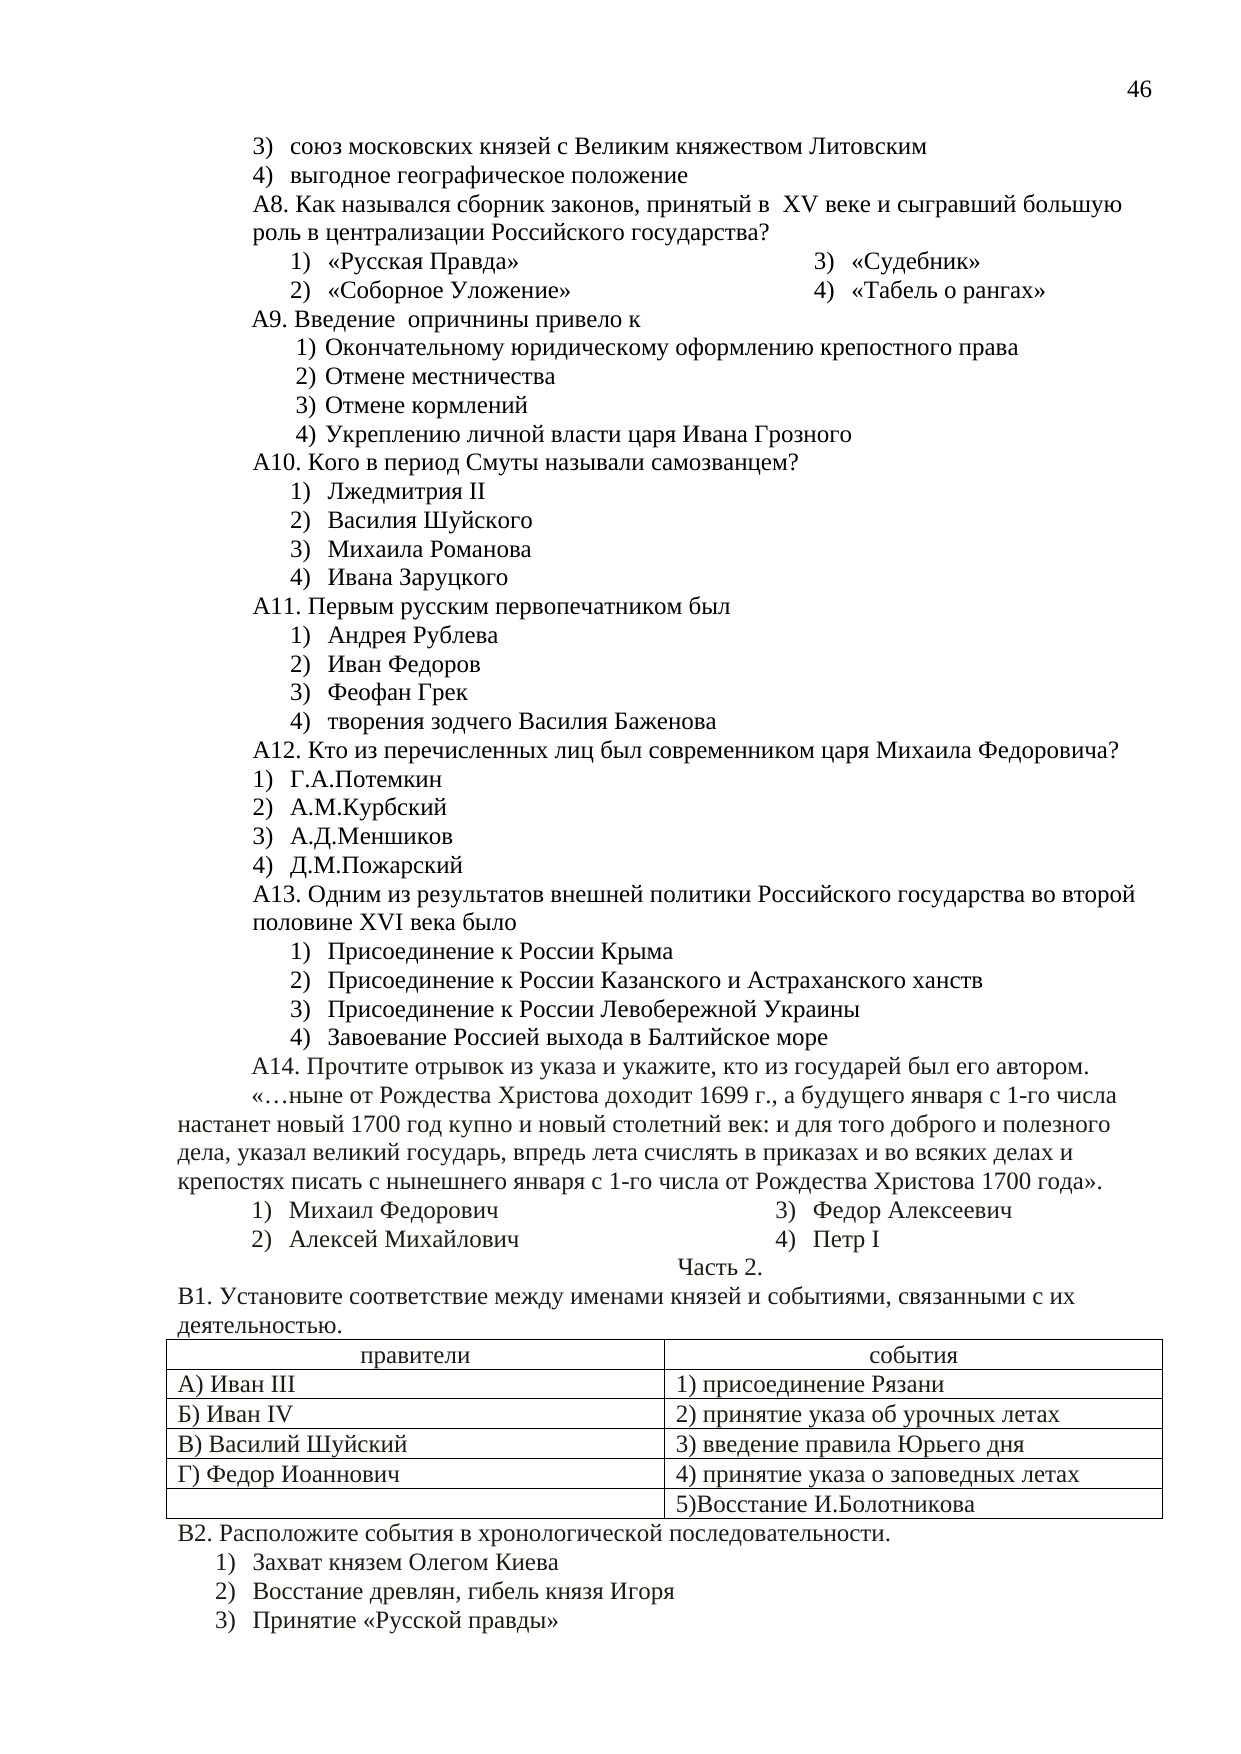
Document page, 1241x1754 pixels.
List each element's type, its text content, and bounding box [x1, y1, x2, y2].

list Михаил Федорович [251, 1195, 627, 1224]
table_cell [167, 1489, 664, 1517]
text А12. Кто из перечисленных лиц был современником царя Михаила Федоровича? [252, 735, 1152, 764]
list «Соборное Уложение» [290, 275, 627, 304]
list Г.А.Потемкин [252, 764, 1152, 792]
list А.М.Курбский [252, 792, 1152, 821]
table_cell 5)Восстание И.Болотникова [665, 1489, 1162, 1517]
table_header правители [167, 1340, 664, 1368]
list Захват князем Олегом Киева [215, 1547, 1152, 1576]
list Окончательному юридическому оформлению крепостного права [295, 332, 1152, 361]
list Часть 2. [288, 1252, 1152, 1281]
list Отмене местничества [295, 361, 1152, 390]
list А14. Прочтите отрывок из указа и укажите, кто из государей был его автором. [177, 1051, 1152, 1080]
list «Судебник» [814, 246, 1152, 275]
text А8. Как назывался сборник законов, принятый в XV веке и сыгравший большую роль в централизации Российского государства? [252, 189, 1152, 246]
table_cell Б) Иван IV [167, 1399, 664, 1428]
list Присоединение к России Казанского и Астраханского ханств [290, 965, 1152, 994]
list «Русская Правда» [290, 246, 627, 275]
list А.Д.Меншиков [252, 821, 1152, 850]
list Иван Федоров [290, 649, 1152, 677]
table_cell А) Иван III [167, 1370, 664, 1398]
list Петр I [775, 1224, 1152, 1252]
list В1. Установите соответствие между именами князей и событиями, связанными с их деятельностью. [177, 1281, 1152, 1339]
list Лжедмитрия II [290, 476, 1152, 505]
table_cell 1) присоединение Рязани [665, 1370, 1162, 1398]
list Ивана Заруцкого [290, 562, 1152, 591]
list Присоединение к России Крыма [290, 936, 1152, 965]
list Андрея Рублева [290, 620, 1152, 649]
list Василия Шуйского [290, 505, 1152, 534]
list Завоевание Россией выхода в Балтийское море [290, 1022, 1152, 1051]
list Федор Алексеевич [775, 1195, 1152, 1224]
list Михаила Романова [290, 534, 1152, 562]
table_cell В) Василий Шуйский [167, 1429, 664, 1458]
list Принятие «Русской правды» [215, 1605, 1152, 1633]
list выгодное географическое положение [252, 160, 1152, 189]
text А13. Одним из результатов внешней политики Российского государства во второй половине XVI века было [252, 879, 1152, 936]
list Алексей Михайлович [251, 1224, 627, 1252]
list «…ныне от Рождества Христова доходит 1699 г., а будущего января с 1-го числа настанет новый 1700 год купно и новый столетний век: и для того доброго и полезного дела, указал великий государь, впредь лета счислять в приказах и во всяких делах и крепостях писать с нынешнего января с 1-го числа от Рождества Христова 1700 года». [177, 1080, 1152, 1195]
table_cell Г) Федор Иоаннович [167, 1459, 664, 1488]
table_cell 2) принятие указа об урочных летах [665, 1399, 1162, 1428]
list Укреплению личной власти царя Ивана Грозного [295, 419, 1152, 447]
list В2. Расположите события в хронологической последовательности. [177, 1519, 1152, 1547]
list творения зодчего Василия Баженова [290, 706, 1152, 735]
list Восстание древлян, гибель князя Игоря [215, 1576, 1152, 1605]
list союз московских князей с Великим княжеством Литовским [252, 131, 1152, 160]
text А10. Кого в период Смуты называли самозванцем? [252, 447, 1152, 476]
list Феофан Грек [290, 677, 1152, 706]
table_cell 4) принятие указа о заповедных летах [665, 1459, 1162, 1488]
table_cell 3) введение правила Юрьего дня [665, 1429, 1162, 1458]
list Отмене кормлений [295, 390, 1152, 419]
list Д.М.Пожарский [252, 850, 1152, 879]
table_header события [665, 1340, 1162, 1368]
text А9. Введение опричнины привело к [251, 304, 1152, 332]
list «Табель о рангах» [814, 275, 1152, 304]
list Присоединение к России Левобережной Украины [290, 994, 1152, 1022]
text А11. Первым русским первопечатником был [252, 591, 1152, 620]
